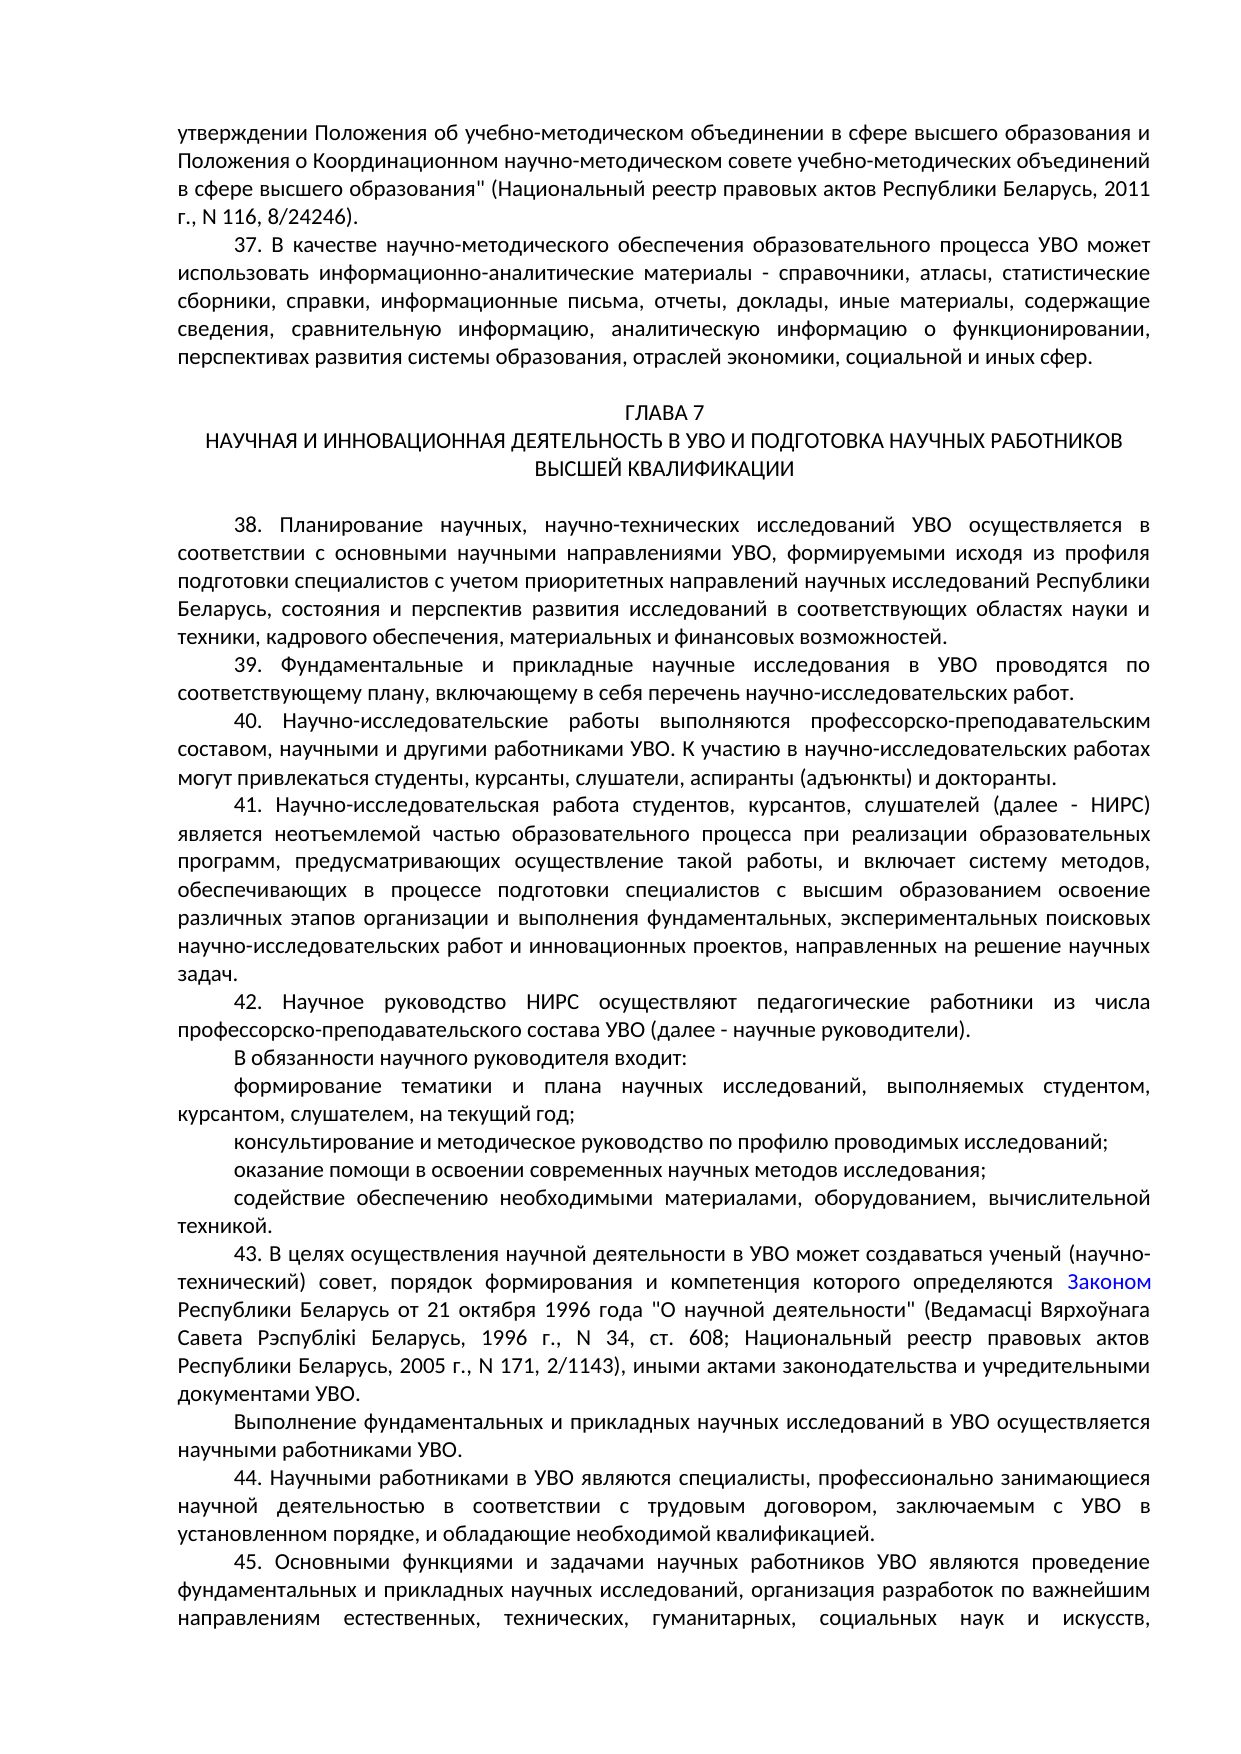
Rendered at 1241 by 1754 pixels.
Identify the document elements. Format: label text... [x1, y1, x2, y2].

text 42. Научное руководство НИРС осуществляют педагогические работники из числа профессорско-преподавательского состава УВО (далее - научные руководители). [177, 987, 1152, 1043]
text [177, 118, 1152, 230]
text Выполнение фундаментальных и прикладных научных исследований в УВО осуществляется научными работниками УВО. [177, 1407, 1152, 1463]
text консультирование и методическое руководство по профилю проводимых исследований; [177, 1127, 1152, 1155]
text 40. Научно-исследовательские работы выполняются профессорско-преподавательским составом, научными и другими работниками УВО. К участию в научно-исследовательских работах могут привлекаться студенты, курсанты, слушатели, аспиранты (адъюнкты) и докторанты. [177, 707, 1152, 791]
text содействие обеспечению необходимыми материалами, оборудованием, вычислительной техникой. [177, 1183, 1152, 1239]
text 39. Фундаментальные и прикладные научные исследования в УВО проводятся по соответствующему плану, включающему в себя перечень научно-исследовательских работ. [177, 651, 1152, 707]
text 41. Научно-исследовательская работа студентов, курсантов, слушателей (далее - НИРС) является неотъемлемой частью образовательного процесса при реализации образовательных программ, предусматривающих осуществление такой работы, и включает систему методов, обеспечивающих в процессе подготовки специалистов с высшим образованием освоение различных этапов организации и выполнения фундаментальных, экспериментальных поисковых научно-исследовательских работ и инновационных проектов, направленных на решение научных задач. [177, 791, 1152, 987]
text 38. Планирование научных, научно-технических исследований УВО осуществляется в соответствии с основными научными направлениями УВО, формируемыми исходя из профиля подготовки специалистов с учетом приоритетных направлений научных исследований Республики Беларусь, состояния и перспектив развития исследований в соответствующих областях науки и техники, кадрового обеспечения, материальных и финансовых возможностей. [177, 510, 1152, 651]
text 37. В качестве научно-методического обеспечения образовательного процесса УВО может использовать информационно-аналитические материалы - справочники, атласы, статистические сборники, справки, информационные письма, отчеты, доклады, иные материалы, содержащие сведения, сравнительную информацию, аналитическую информацию о функционировании, перспективах развития системы образования, отраслей экономики, социальной и иных сфер. [177, 230, 1152, 370]
text формирование тематики и плана научных исследований, выполняемых студентом, курсантом, слушателем, на текущий год; [177, 1071, 1152, 1127]
text ГЛАВА 7 [177, 398, 1152, 426]
text НАУЧНАЯ И ИННОВАЦИОННАЯ ДЕЯТЕЛЬНОСТЬ В УВО И ПОДГОТОВКА НАУЧНЫХ РАБОТНИКОВ ВЫСШЕЙ КВАЛИФИКАЦИИ [177, 426, 1152, 482]
text 43. В целях осуществления научной деятельности в УВО может создаваться ученый (научно-технический) совет, порядок формирования и компетенция которого определяются Законом Республики Беларусь от 21 октября 1996 года "О научной деятельности" (Ведамасцi Вярхоўнага Савета Рэспублiкi Беларусь, 1996 г., N 34, ст. 608; Национальный реестр правовых актов Республики Беларусь, 2005 г., N 171, 2/1143), иными актами законодательства и учредительными документами УВО. [177, 1239, 1152, 1407]
text 44. Научными работниками в УВО являются специалисты, профессионально занимающиеся научной деятельностью в соответствии с трудовым договором, заключаемым с УВО в установленном порядке, и обладающие необходимой квалификацией. [177, 1463, 1152, 1547]
text оказание помощи в освоении современных научных методов исследования; [177, 1155, 1152, 1183]
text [177, 1547, 1152, 1631]
text В обязанности научного руководителя входит: [177, 1043, 1152, 1071]
